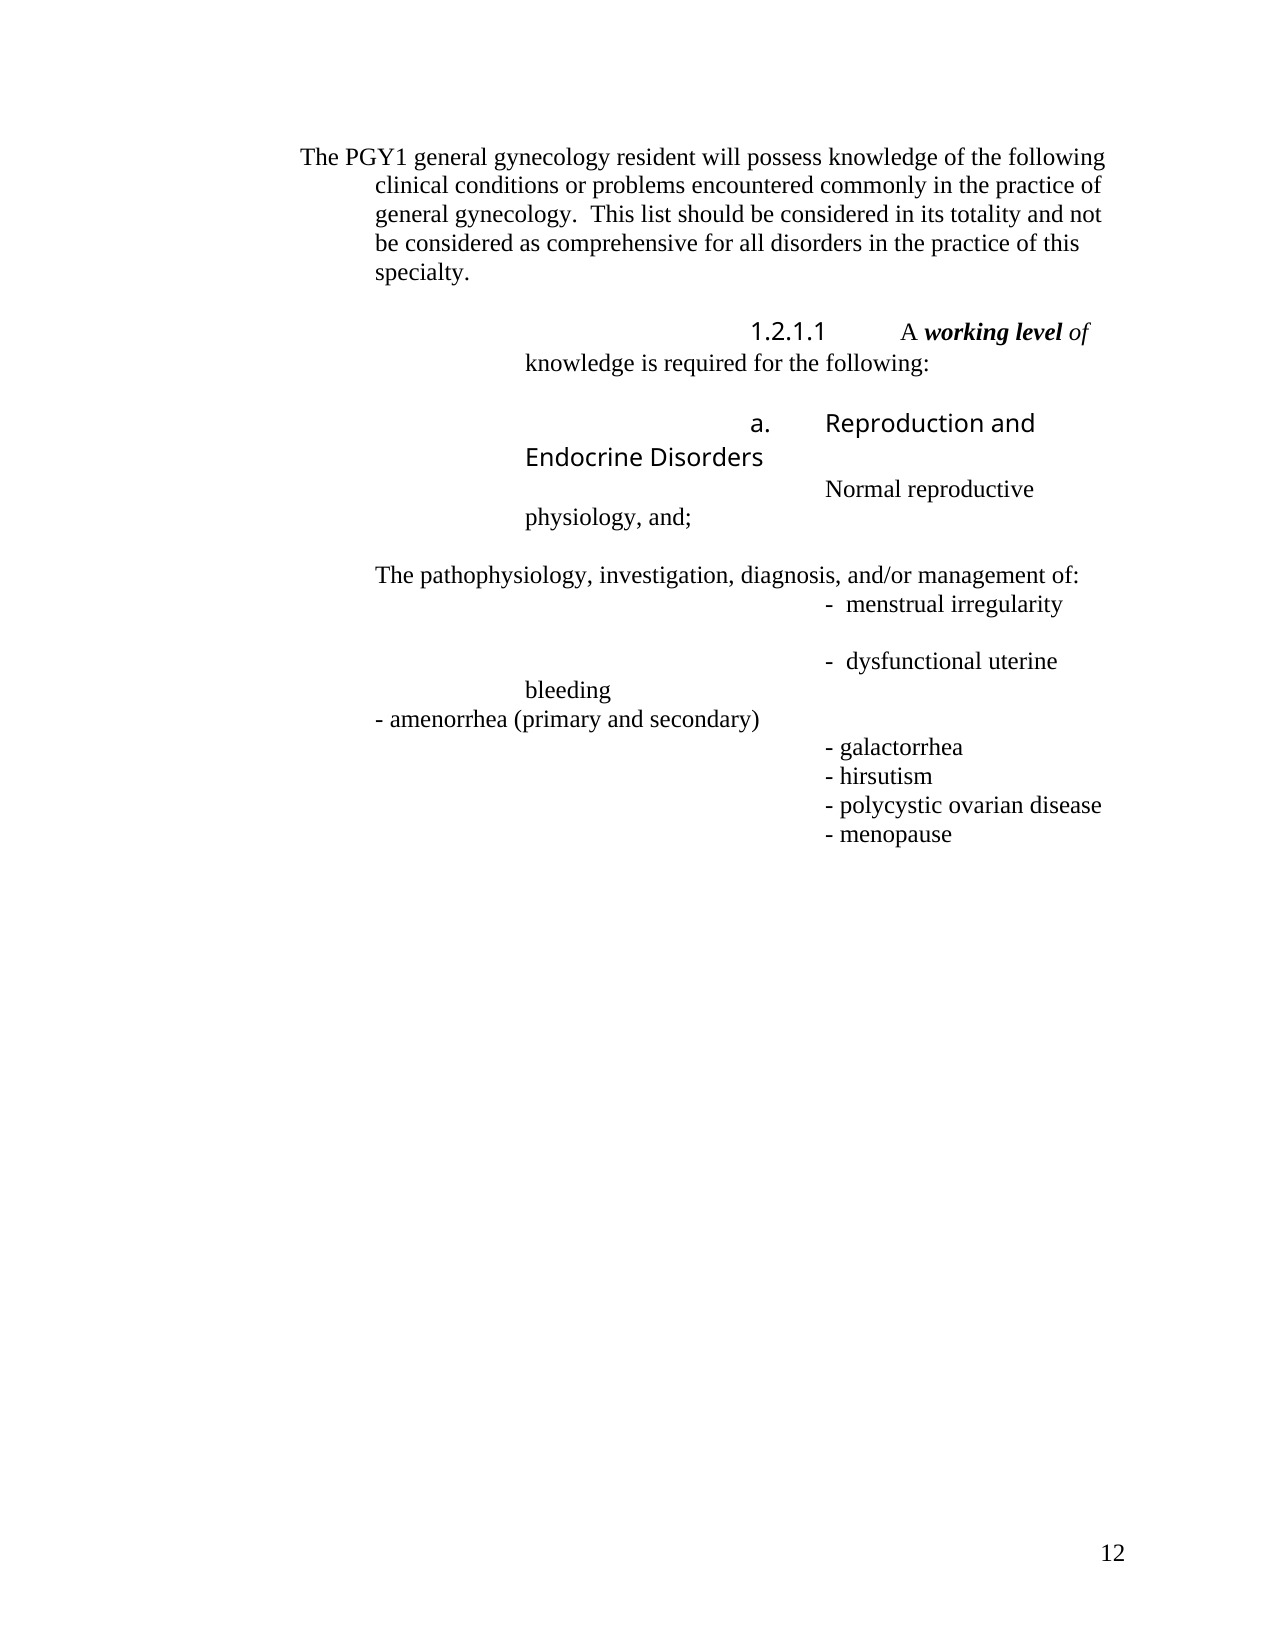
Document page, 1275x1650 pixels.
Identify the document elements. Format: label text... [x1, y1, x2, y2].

text Normal reproductive physiology, and; [525, 474, 1125, 531]
text - hirsutism [525, 761, 1125, 790]
text - polycystic ovarian disease [525, 790, 1125, 819]
text - dysfunctional uterine bleeding [525, 646, 1125, 704]
text - amenorrhea (primary and secondary) [375, 704, 1125, 732]
text - menopause [525, 819, 1125, 847]
text - menstrual irregularity [525, 589, 1125, 646]
text The PGY1 general gynecology resident will possess knowledge of the following clinical conditions or problems encountered commonly in the practice of general gynecology. This list should be considered in its totality and not be considered as comprehensive for all disorders in the practice of this specialty. [300, 142, 1125, 285]
text a. Reproduction and Endocrine Disorders [525, 406, 1125, 474]
text The pathophysiology, investigation, diagnosis, and/or management of: [375, 560, 1125, 589]
text 1.2.1.1 A working level of knowledge is required for the following: [525, 314, 1125, 377]
text - galactorrhea [525, 732, 1125, 761]
